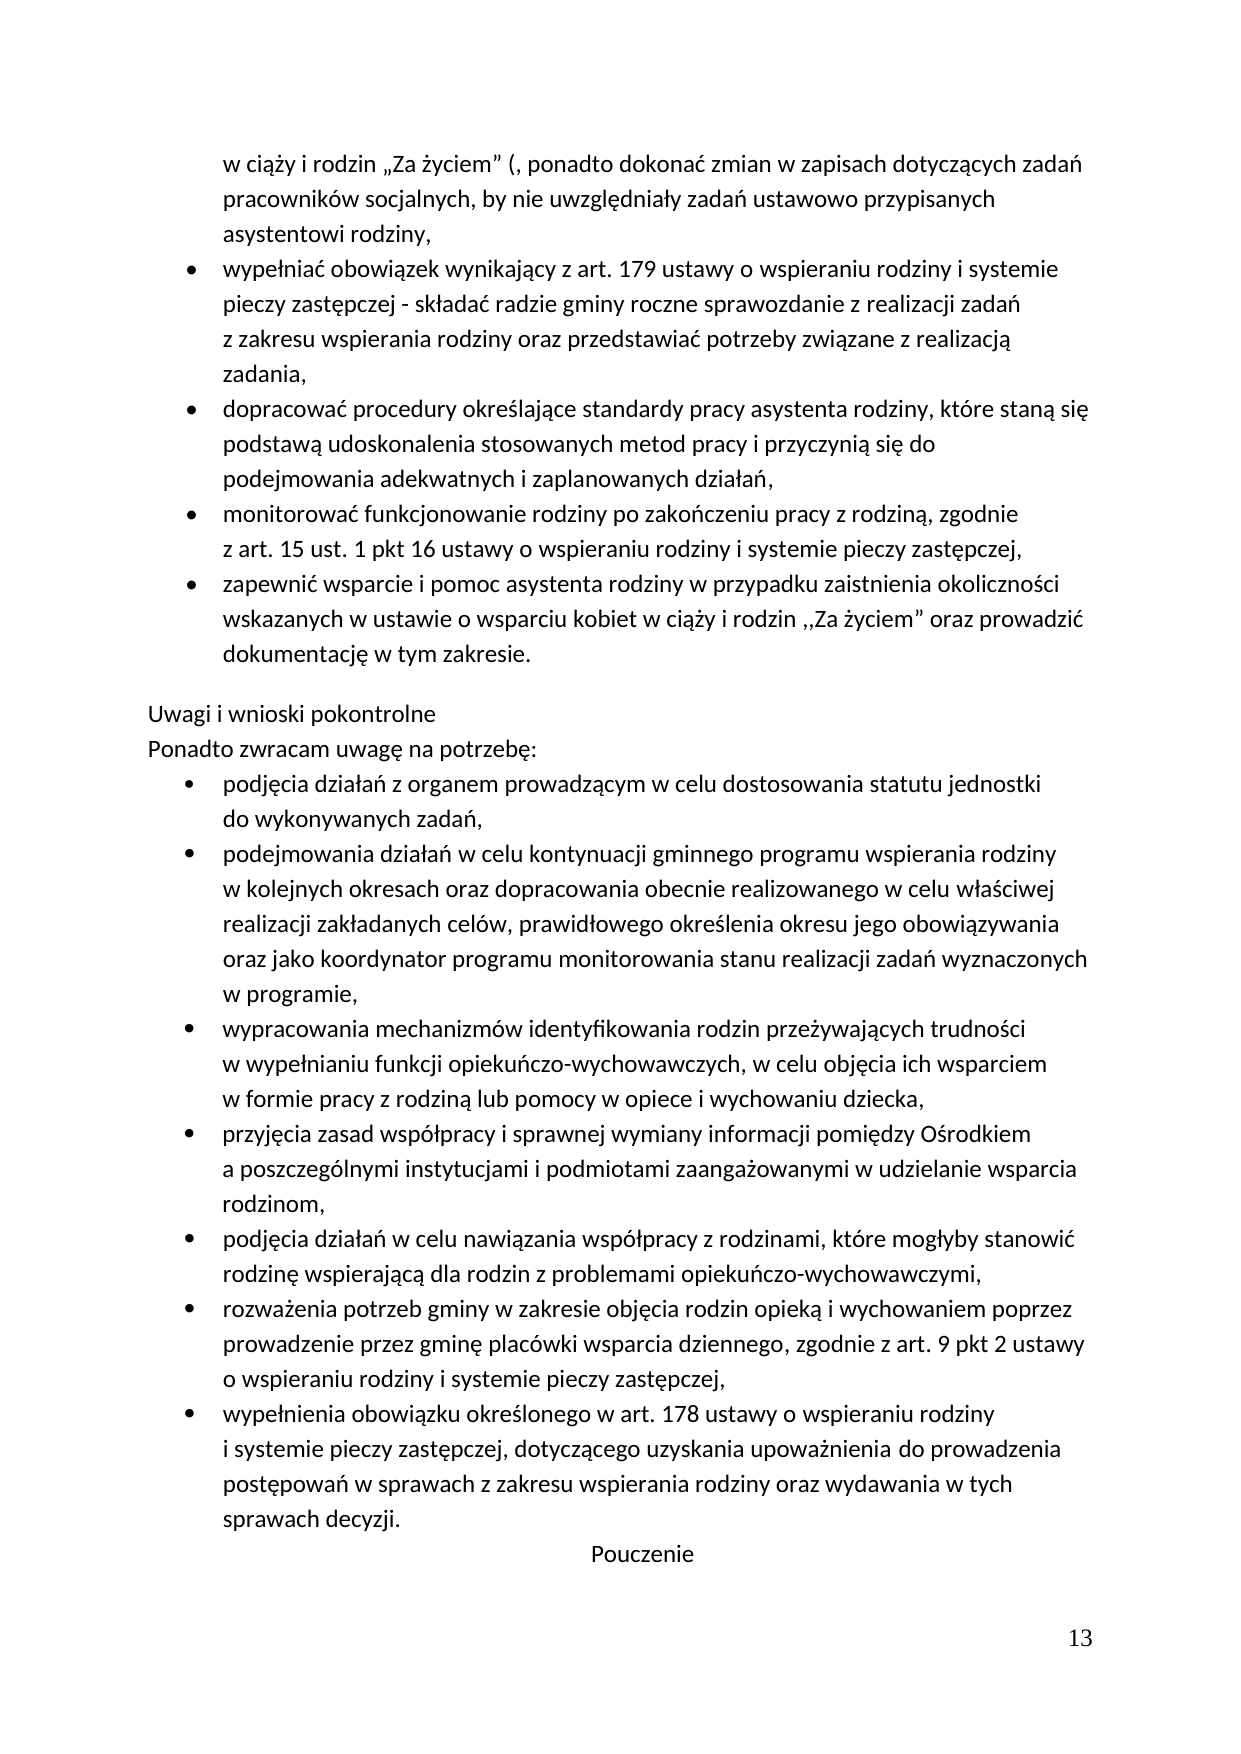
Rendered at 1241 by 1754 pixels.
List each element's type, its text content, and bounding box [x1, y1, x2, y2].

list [185, 148, 1092, 248]
list dopracować procedury określające standardy pracy asystenta rodziny, które staną się podstawą udoskonalenia stosowanych metod pracy i przyczynią się do podejmowania adekwatnych i zaplanowanych działań, [185, 393, 1092, 493]
list podjęcia działań z organem prowadzącym w celu dostosowania statutu jednostki [185, 768, 1092, 798]
text w kolejnych okresach oraz dopracowania obecnie realizowanego w celu właściwej realizacji zakładanych celów, prawidłowego określenia okresu jego obowiązywania [223, 873, 1092, 938]
list wypełnienia obowiązku określonego w art. 178 ustawy o wspieraniu rodziny i systemie pieczy zastępczej, dotyczącego uzyskania upoważnienia do prowadzenia postępowań w sprawach z zakresu wspierania rodziny oraz wydawania w tych sprawach decyzji. [185, 1398, 1092, 1533]
text w programie, [223, 978, 1092, 1008]
text oraz jako koordynator programu monitorowania stanu realizacji zadań wyznaczonych [223, 943, 1092, 973]
list wypełniać obowiązek wynikający z art. 179 ustawy o wspieraniu rodziny i systemie pieczy zastępczej - składać radzie gminy roczne sprawozdanie z realizacji zadań [185, 253, 1092, 318]
text Ponadto zwracam uwagę na potrzebę: [148, 733, 1092, 763]
list przyjęcia zasad współpracy i sprawnej wymiany informacji pomiędzy Ośrodkiem a poszczególnymi instytucjami i podmiotami zaangażowanymi w udzielanie wsparcia rodzinom, [185, 1118, 1092, 1218]
text Uwagi i wnioski pokontrolne [148, 698, 1092, 728]
list podjęcia działań w celu nawiązania współpracy z rodzinami, które mogłyby stanowić rodzinę wspierającą dla rodzin z problemami opiekuńczo-wychowawczymi, [185, 1223, 1092, 1288]
list rozważenia potrzeb gminy w zakresie objęcia rodzin opieką i wychowaniem poprzez prowadzenie przez gminę placówki wsparcia dziennego, zgodnie z art. 9 pkt 2 ustawy o wspieraniu rodziny i systemie pieczy zastępczej, [185, 1293, 1092, 1393]
text do wykonywanych zadań, [223, 803, 1092, 833]
list z zakresu wspierania rodziny oraz przedstawiać potrzeby związane z realizacją zadania, [223, 323, 1092, 388]
list monitorować funkcjonowanie rodziny po zakończeniu pracy z rodziną, zgodnie z art. 15 ust. 1 pkt 16 ustawy o wspieraniu rodziny i systemie pieczy zastępczej, [185, 498, 1092, 563]
list wypracowania mechanizmów identyfikowania rodzin przeżywających trudności w wypełnianiu funkcji opiekuńczo-wychowawczych, w celu objęcia ich wsparciem w formie pracy z rodziną lub pomocy w opiece i wychowaniu dziecka, [185, 1013, 1092, 1113]
text Pouczenie [517, 1538, 1092, 1568]
list podejmowania działań w celu kontynuacji gminnego programu wspierania rodziny [185, 838, 1092, 868]
list zapewnić wsparcie i pomoc asystenta rodziny w przypadku zaistnienia okoliczności wskazanych w ustawie o wsparciu kobiet w ciąży i rodzin ,,Za życiem” oraz prowadzić dokumentację w tym zakresie. [185, 568, 1092, 668]
